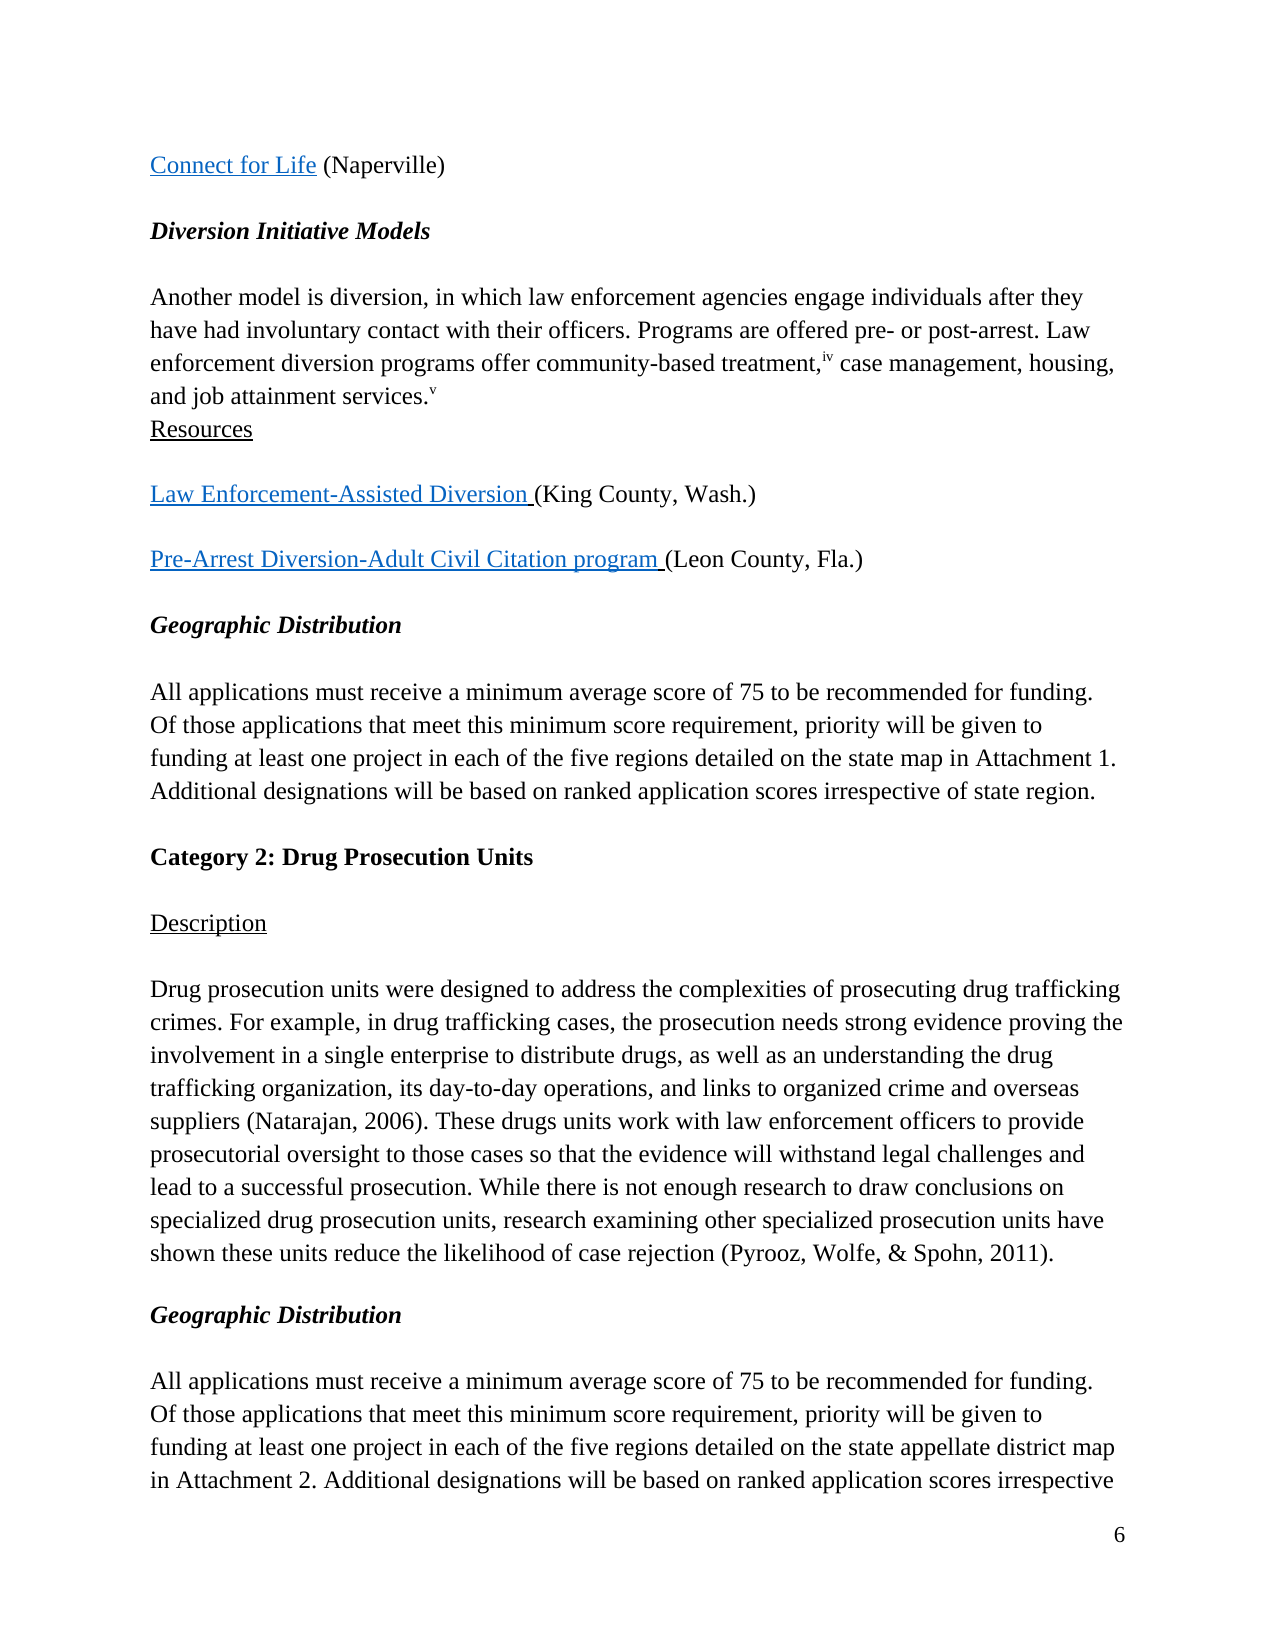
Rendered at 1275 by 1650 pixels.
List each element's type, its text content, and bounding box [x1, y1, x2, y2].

text Resources [150, 414, 1125, 443]
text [150, 1366, 1125, 1494]
text Diversion Initiative Models [150, 216, 1125, 245]
text Drug prosecution units were designed to address the complexities of prosecuting drug trafficking crimes. For example, in drug trafficking cases, the prosecution needs strong evidence proving the involvement in a single enterprise to distribute drugs, as well as an understanding the drug trafficking organization, its day-to-day operations, and links to organized crime and overseas suppliers (Natarajan, 2006). These drugs units work with law enforcement officers to provide prosecutorial oversight to those cases so that the evidence will withstand legal challenges and lead to a successful prosecution. While there is not enough research to draw conclusions on specialized drug prosecution units, research examining other specialized prosecution units have shown these units reduce the likelihood of case rejection (Pyrooz, Wolfe, & Spohn, 2011). [150, 974, 1125, 1267]
text Description [150, 908, 1125, 937]
text Connect for Life (Naperville) [150, 150, 1125, 179]
text Law Enforcement-Assisted Diversion (King County, Wash.) [150, 479, 1125, 508]
text Pre-Arrest Diversion-Adult Civil Citation program (Leon County, Fla.) [150, 544, 1125, 573]
text Another model is diversion, in which law enforcement agencies engage individuals after they have had involuntary contact with their officers. Programs are offered pre- or post-arrest. Law enforcement diversion programs offer community-based treatment, case management, housing, and job attainment services. [150, 282, 1125, 410]
text Geographic Distribution [150, 1300, 1125, 1328]
text Geographic Distribution [150, 611, 1125, 639]
text Category 2: Drug Prosecution Units [150, 842, 1125, 871]
text All applications must receive a minimum average score of 75 to be recommended for funding. Of those applications that meet this minimum score requirement, priority will be given to funding at least one project in each of the five regions detailed on the state map in Attachment 1. Additional designations will be based on ranked application scores irrespective of state region. [150, 677, 1125, 804]
